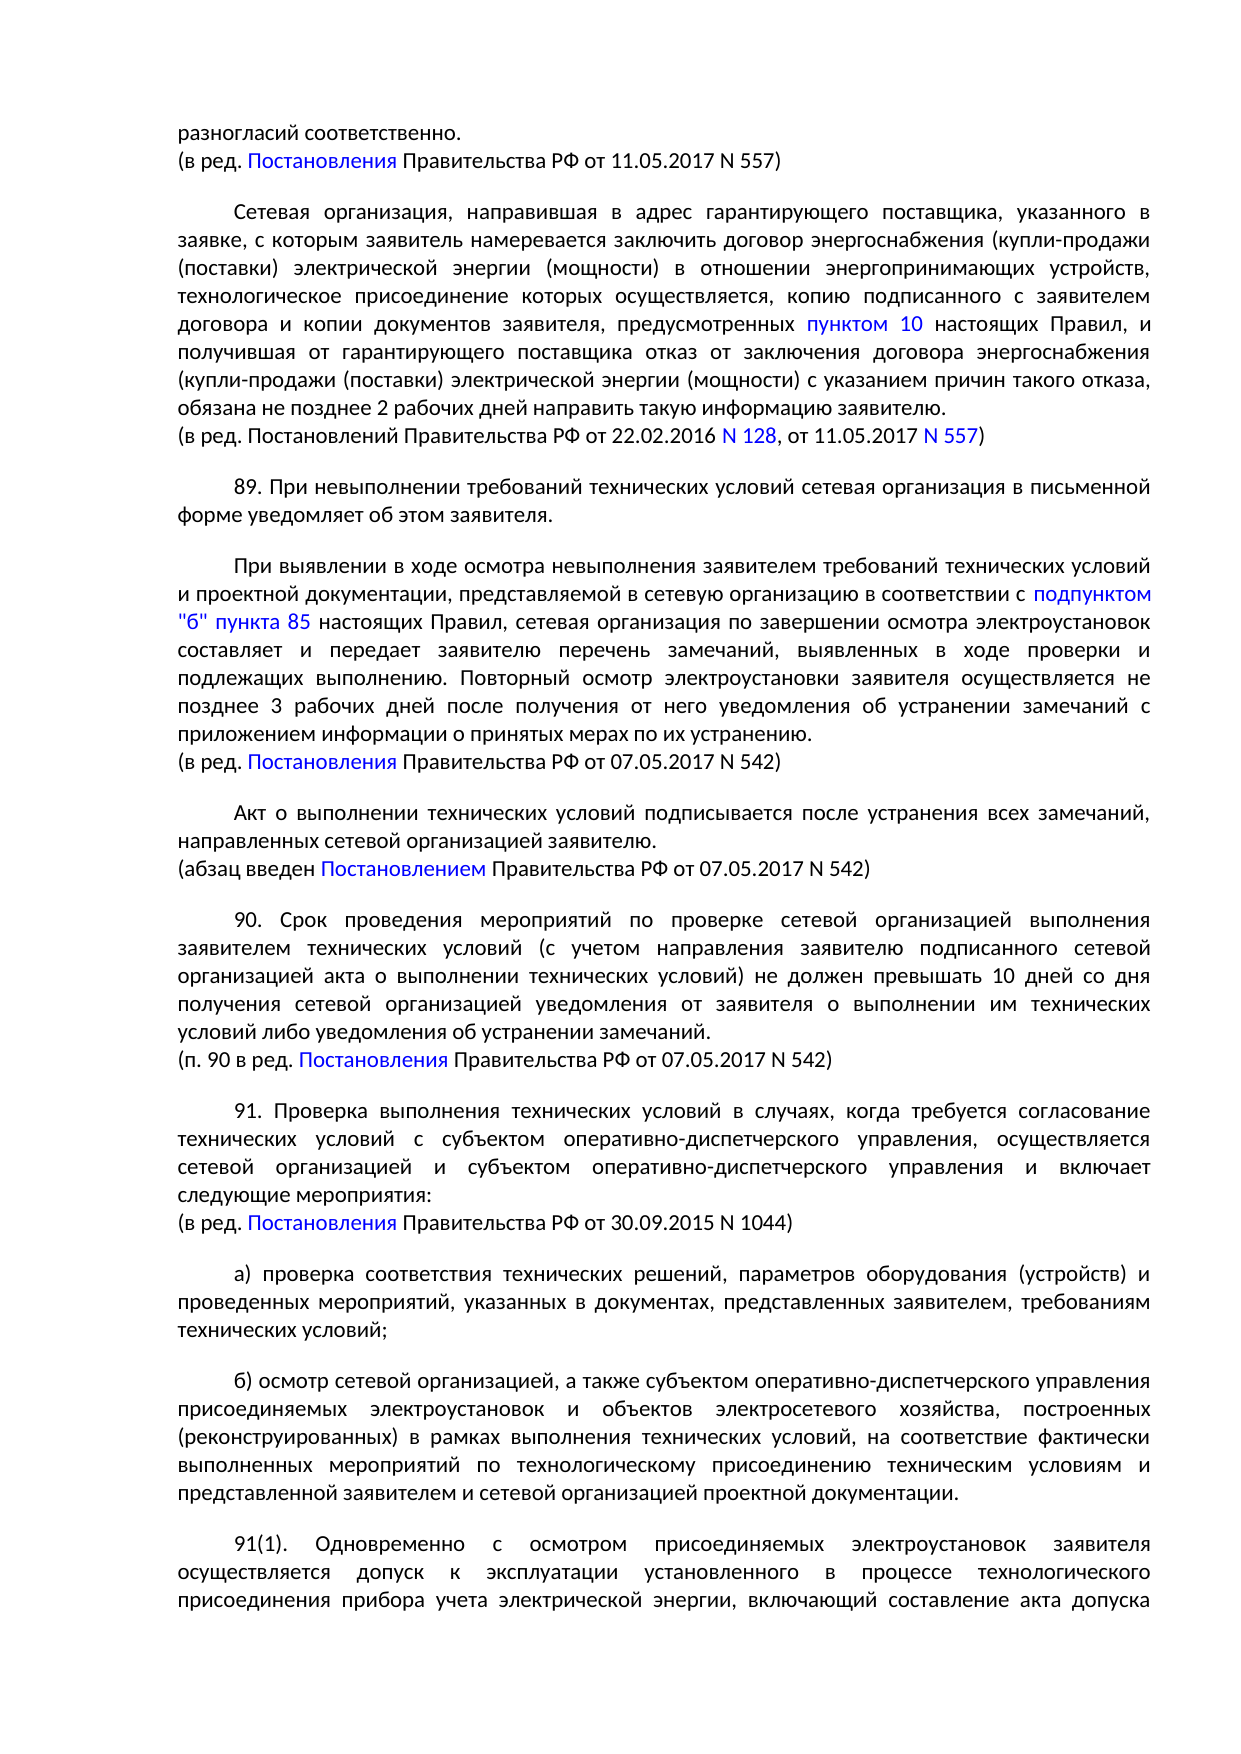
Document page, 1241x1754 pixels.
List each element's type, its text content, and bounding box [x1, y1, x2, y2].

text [177, 1529, 1152, 1613]
text (в ред. Постановления Правительства РФ от 30.09.2015 N 1044) [177, 1208, 1152, 1236]
text При выявлении в ходе осмотра невыполнения заявителем требований технических условий и проектной документации, представляемой в сетевую организацию в соответствии с подпунктом "б" пункта 85 настоящих Правил, сетевая организация по завершении осмотра электроустановок составляет и передает заявителю перечень замечаний, выявленных в ходе проверки и подлежащих выполнению. Повторный осмотр электроустановки заявителя осуществляется не позднее 3 рабочих дней после получения от него уведомления об устранении замечаний с приложением информации о принятых мерах по их устранению. [177, 551, 1152, 747]
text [177, 118, 1152, 146]
text (в ред. Постановления Правительства РФ от 07.05.2017 N 542) [177, 747, 1152, 775]
text 91. Проверка выполнения технических условий в случаях, когда требуется согласование технических условий с субъектом оперативно-диспетчерского управления, осуществляется сетевой организацией и субъектом оперативно-диспетчерского управления и включает следующие мероприятия: [177, 1096, 1152, 1208]
text б) осмотр сетевой организацией, а также субъектом оперативно-диспетчерского управления присоединяемых электроустановок и объектов электросетевого хозяйства, построенных (реконструированных) в рамках выполнения технических условий, на соответствие фактически выполненных мероприятий по технологическому присоединению техническим условиям и представленной заявителем и сетевой организацией проектной документации. [177, 1366, 1152, 1506]
text (абзац введен Постановлением Правительства РФ от 07.05.2017 N 542) [177, 854, 1152, 882]
text Акт о выполнении технических условий подписывается после устранения всех замечаний, направленных сетевой организацией заявителю. [177, 798, 1152, 854]
text (в ред. Постановления Правительства РФ от 11.05.2017 N 557) [177, 146, 1152, 174]
text Сетевая организация, направившая в адрес гарантирующего поставщика, указанного в заявке, с которым заявитель намеревается заключить договор энергоснабжения (купли-продажи (поставки) электрической энергии (мощности) в отношении энергопринимающих устройств, технологическое присоединение которых осуществляется, копию подписанного с заявителем договора и копии документов заявителя, предусмотренных пунктом 10 настоящих Правил, и получившая от гарантирующего поставщика отказ от заключения договора энергоснабжения (купли-продажи (поставки) электрической энергии (мощности) с указанием причин такого отказа, обязана не позднее 2 рабочих дней направить такую информацию заявителю. [177, 197, 1152, 421]
text 89. При невыполнении требований технических условий сетевая организация в письменной форме уведомляет об этом заявителя. [177, 472, 1152, 528]
text (в ред. Постановлений Правительства РФ от 22.02.2016 N 128, от 11.05.2017 N 557) [177, 421, 1152, 449]
text (п. 90 в ред. Постановления Правительства РФ от 07.05.2017 N 542) [177, 1045, 1152, 1073]
text 90. Срок проведения мероприятий по проверке сетевой организацией выполнения заявителем технических условий (с учетом направления заявителю подписанного сетевой организацией акта о выполнении технических условий) не должен превышать 10 дней со дня получения сетевой организацией уведомления от заявителя о выполнении им технических условий либо уведомления об устранении замечаний. [177, 905, 1152, 1045]
text а) проверка соответствия технических решений, параметров оборудования (устройств) и проведенных мероприятий, указанных в документах, представленных заявителем, требованиям технических условий; [177, 1259, 1152, 1343]
